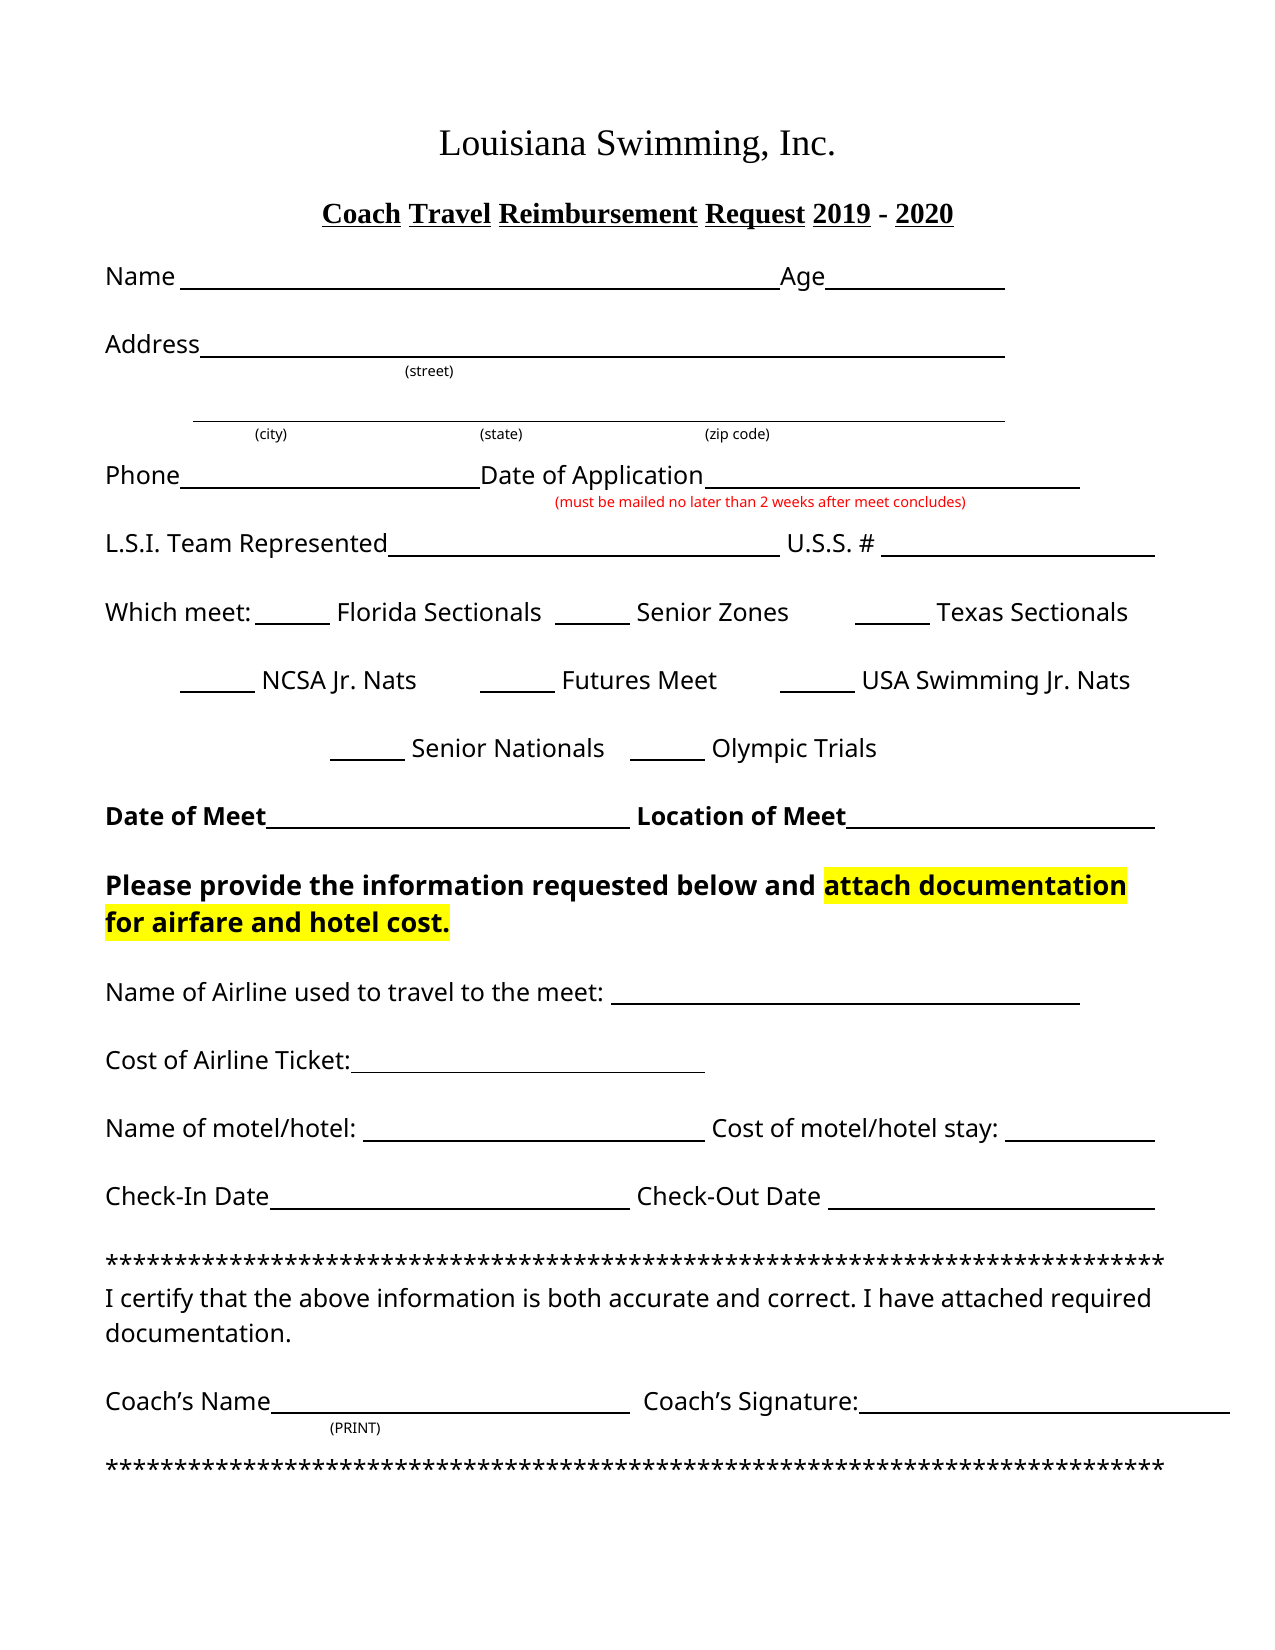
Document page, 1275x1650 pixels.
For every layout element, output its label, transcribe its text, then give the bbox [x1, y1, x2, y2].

text Louisiana Swimming, Inc. [105, 120, 1170, 163]
text ***************************************************************************** [105, 1247, 1170, 1281]
text (street) [105, 361, 1170, 395]
text Phone Date of Application [105, 458, 1170, 492]
text Cost of Airline Ticket: [105, 1043, 1170, 1077]
text NCSA Jr. Nats Futures Meet USA Swimming Jr. Nats [105, 662, 1170, 696]
text Coach Travel Reimbursement Request 2019 - 2020 [105, 197, 1170, 230]
text Please provide the information requested below and attach documentation for airfare and hotel cost. [105, 867, 1170, 941]
text Check-In Date Check-Out Date [105, 1179, 1170, 1213]
text (city) (state) (zip code) [105, 424, 1170, 458]
text Date of Meet Location of Meet [105, 799, 1170, 833]
text ***************************************************************************** [105, 1451, 1170, 1486]
text Senior Nationals Olympic Trials [105, 731, 1170, 764]
text L.S.I. Team Represented U.S.S. # [105, 526, 1170, 560]
text Name of motel/hotel: Cost of motel/hotel stay: [105, 1111, 1170, 1145]
text (PRINT) [105, 1417, 1170, 1451]
text Coach’s Name Coach’s Signature: [105, 1383, 1170, 1417]
text Which meet: Florida Sectionals Senior Zones Texas Sectionals [105, 594, 1170, 628]
text I certify that the above information is both accurate and correct. I have attached required documentation. [105, 1281, 1170, 1349]
text Name of Airline used to travel to the meet: [105, 974, 1170, 1009]
text Name Age [105, 259, 1170, 293]
text Address [105, 327, 1170, 361]
text (must be mailed no later than 2 weeks after meet concludes) [105, 492, 1170, 526]
